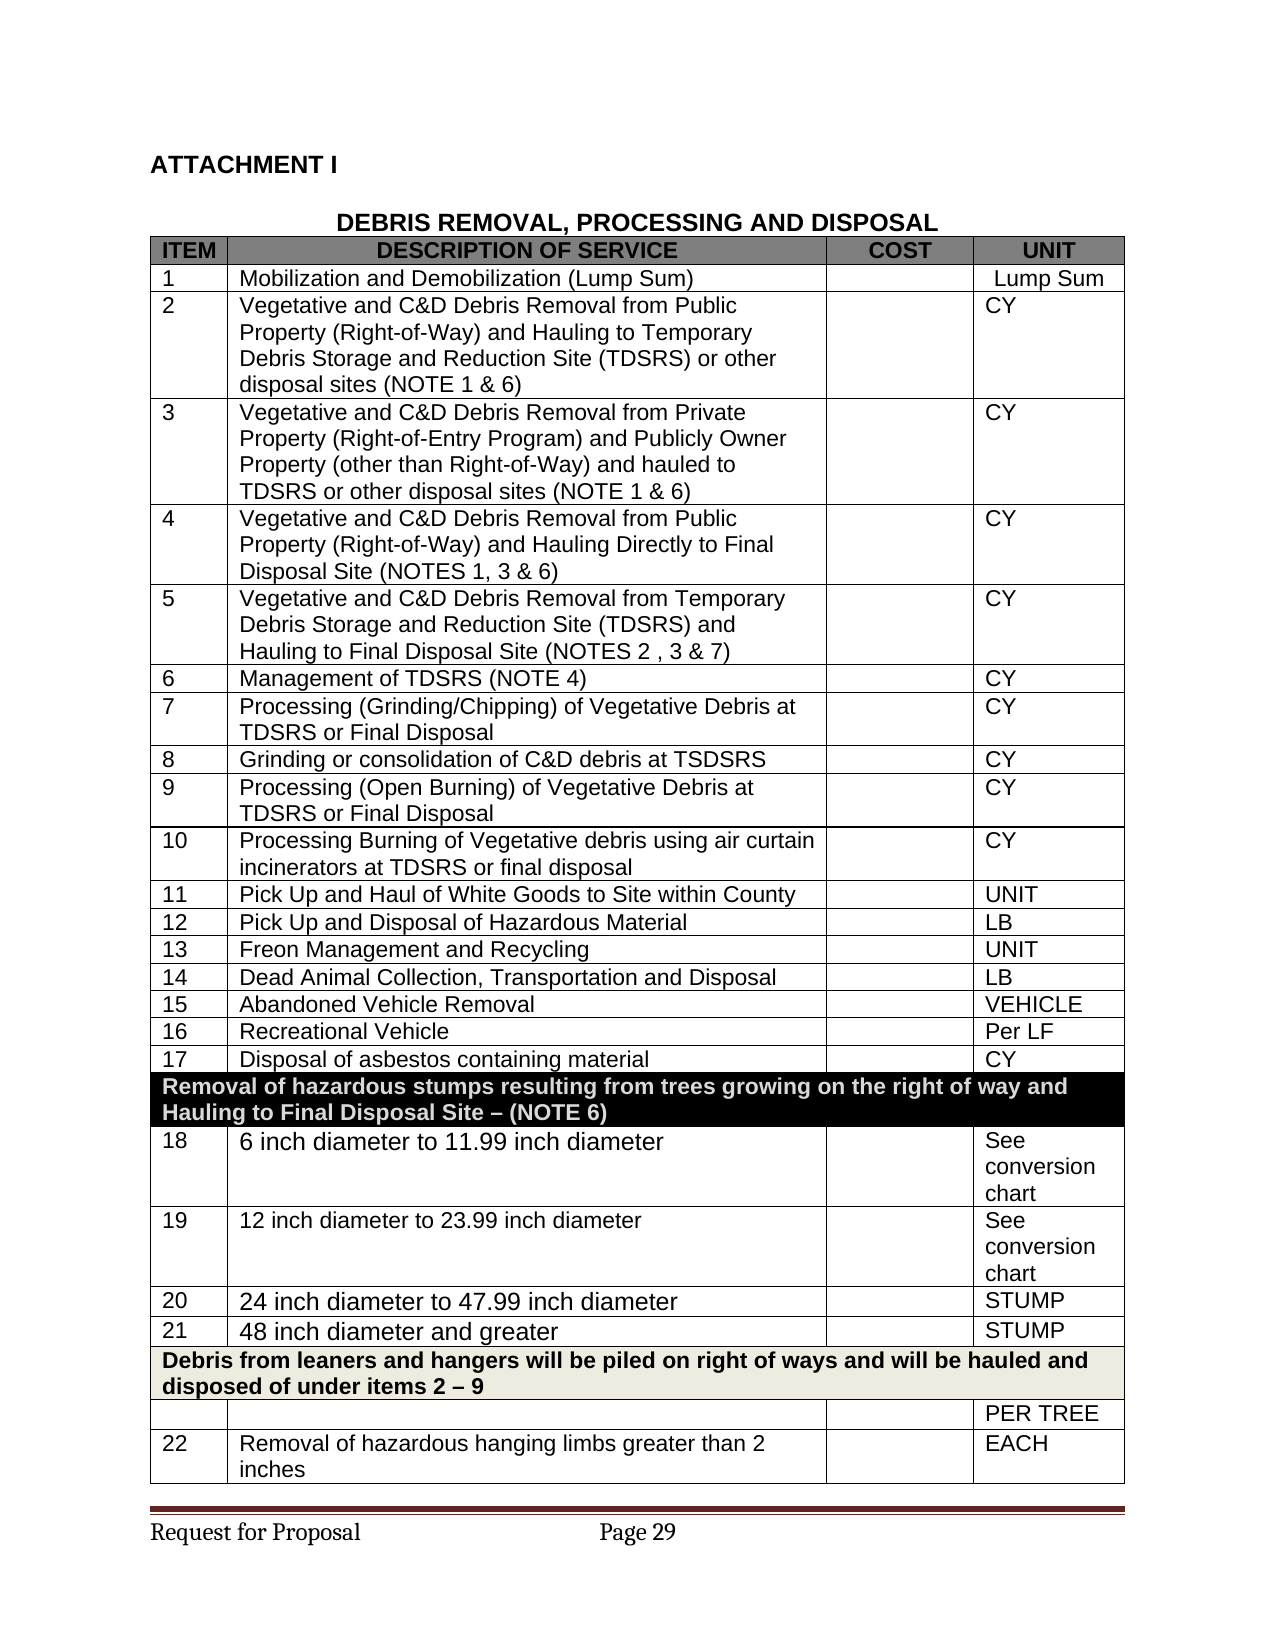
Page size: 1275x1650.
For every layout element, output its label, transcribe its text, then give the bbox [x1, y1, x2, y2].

table_cell UNIT [974, 881, 1124, 908]
table_cell [827, 909, 973, 935]
table_cell [827, 1207, 973, 1286]
table_header UNIT [974, 237, 1124, 264]
table_cell 12 inch diameter to 23.99 inch diameter [228, 1207, 826, 1286]
table_cell 21 [151, 1317, 227, 1346]
table_cell 18 [151, 1127, 227, 1206]
table_cell Dead Animal Collection, Transportation and Disposal [228, 964, 826, 990]
table_cell [827, 292, 973, 397]
table_cell Abandoned Vehicle Removal [228, 991, 826, 1017]
table_cell Vegetative and C&D Debris Removal from Private Property (Right-of-Entry Program) and Publicly Owner Property (other than Right-of-Way) and hauled to TDSRS or other disposal sites (NOTE 1 & 6) [228, 399, 826, 504]
table_cell 1 [151, 265, 227, 291]
table_cell CY [974, 1046, 1124, 1072]
table_cell [151, 1400, 227, 1429]
table_cell Lump Sum [974, 265, 1124, 291]
table_cell See conversion chart [974, 1127, 1124, 1206]
table_cell CY [974, 292, 1124, 397]
table_cell 3 [151, 399, 227, 504]
table_cell Vegetative and C&D Debris Removal from Public Property (Right-of-Way) and Hauling to Temporary Debris Storage and Reduction Site (TDSRS) or other disposal sites (NOTE 1 & 6) [228, 292, 826, 397]
table_cell CY [974, 774, 1124, 826]
table_cell [827, 265, 973, 291]
table_cell Per LF [974, 1018, 1124, 1044]
table_cell Processing (Open Burning) of Vegetative Debris at TDSRS or Final Disposal [228, 774, 826, 826]
table_cell [827, 774, 973, 826]
table_cell 16 [151, 1018, 227, 1044]
table_cell 11 [151, 881, 227, 908]
table_header COST [827, 237, 973, 264]
table_cell CY [974, 399, 1124, 504]
table_header ITEM [151, 237, 227, 264]
table_cell Freon Management and Recycling [228, 936, 826, 962]
table_cell [827, 828, 973, 880]
table_cell 17 [151, 1046, 227, 1072]
table_cell [827, 399, 973, 504]
table_cell [827, 964, 973, 990]
table_cell [827, 746, 973, 773]
table_cell 8 [151, 746, 227, 773]
text DEBRIS REMOVAL, PROCESSING AND DISPOSAL [150, 207, 1125, 236]
table_header DESCRIPTION OF SERVICE [228, 237, 826, 264]
table_cell 15 [151, 991, 227, 1017]
table_cell 4 [151, 505, 227, 584]
table_cell [827, 1018, 973, 1044]
table_cell 6 [151, 665, 227, 692]
table_cell LB [974, 909, 1124, 935]
table_cell Vegetative and C&D Debris Removal from Public Property (Right-of-Way) and Hauling Directly to Final Disposal Site (NOTES 1, 3 & 6) [228, 505, 826, 584]
table_cell [827, 1046, 973, 1072]
text ATTACHMENT I [150, 150, 1125, 179]
table_cell CY [974, 585, 1124, 664]
table_cell [827, 1317, 973, 1346]
table_cell [827, 505, 973, 584]
table_cell 7 [151, 693, 227, 745]
table_cell Pick Up and Disposal of Hazardous Material [228, 909, 826, 935]
table_cell PER TREE [974, 1400, 1124, 1429]
table_cell CY [974, 665, 1124, 692]
table_cell 10 [151, 828, 227, 880]
table_cell [827, 665, 973, 692]
table_cell 22 [151, 1430, 227, 1483]
table_cell CY [974, 693, 1124, 745]
table_cell [827, 991, 973, 1017]
table_cell 5 [151, 585, 227, 664]
table_cell Mobilization and Demobilization (Lump Sum) [228, 265, 826, 291]
table_cell UNIT [974, 936, 1124, 962]
table_cell Processing (Grinding/Chipping) of Vegetative Debris at TDSRS or Final Disposal [228, 693, 826, 745]
table_cell Management of TDSRS (NOTE 4) [228, 665, 826, 692]
table_cell See conversion chart [974, 1207, 1124, 1286]
table_cell Removal of hazardous stumps resulting from trees growing on the right of way and Hauling to Final Disposal Site – (NOTE 6) [151, 1073, 1124, 1126]
table_cell Vegetative and C&D Debris Removal from Temporary Debris Storage and Reduction Site (TDSRS) and Hauling to Final Disposal Site (NOTES 2 , 3 & 7) [228, 585, 826, 664]
table_cell CY [974, 505, 1124, 584]
table_cell Grinding or consolidation of C&D debris at TSDSRS [228, 746, 826, 773]
table_cell CY [974, 828, 1124, 880]
table_cell 6 inch diameter to 11.99 inch diameter [228, 1127, 826, 1206]
table_cell 2 [151, 292, 227, 397]
table_cell [827, 881, 973, 908]
table_cell [827, 1287, 973, 1316]
table_cell [827, 1400, 973, 1429]
table_cell Recreational Vehicle [228, 1018, 826, 1044]
table_cell 19 [151, 1207, 227, 1286]
table_cell STUMP [974, 1287, 1124, 1316]
table_cell LB [974, 964, 1124, 990]
table_cell 20 [151, 1287, 227, 1316]
table_cell VEHICLE [974, 991, 1124, 1017]
table_cell 13 [151, 936, 227, 962]
table_cell CY [974, 746, 1124, 773]
table_cell STUMP [974, 1317, 1124, 1346]
table_cell 14 [151, 964, 227, 990]
table_cell 9 [151, 774, 227, 826]
table_cell [827, 1430, 973, 1483]
table_cell 48 inch diameter and greater [228, 1317, 826, 1346]
table_cell [827, 693, 973, 745]
table_cell EACH [974, 1430, 1124, 1483]
table_cell [827, 585, 973, 664]
table_cell [827, 936, 973, 962]
table_cell Debris from leaners and hangers will be piled on right of ways and will be hauled and disposed of under items 2 – 9 [151, 1347, 1124, 1399]
table_cell 12 [151, 909, 227, 935]
table_cell Pick Up and Haul of White Goods to Site within County [228, 881, 826, 908]
table_cell [827, 1127, 973, 1206]
table_cell 24 inch diameter to 47.99 inch diameter [228, 1287, 826, 1316]
table_cell Processing Burning of Vegetative debris using air curtain incinerators at TDSRS or final disposal [228, 828, 826, 880]
table_cell Removal of hazardous hanging limbs greater than 2 inches [228, 1430, 826, 1483]
table_cell [228, 1400, 826, 1429]
table_cell Disposal of asbestos containing material [228, 1046, 826, 1072]
